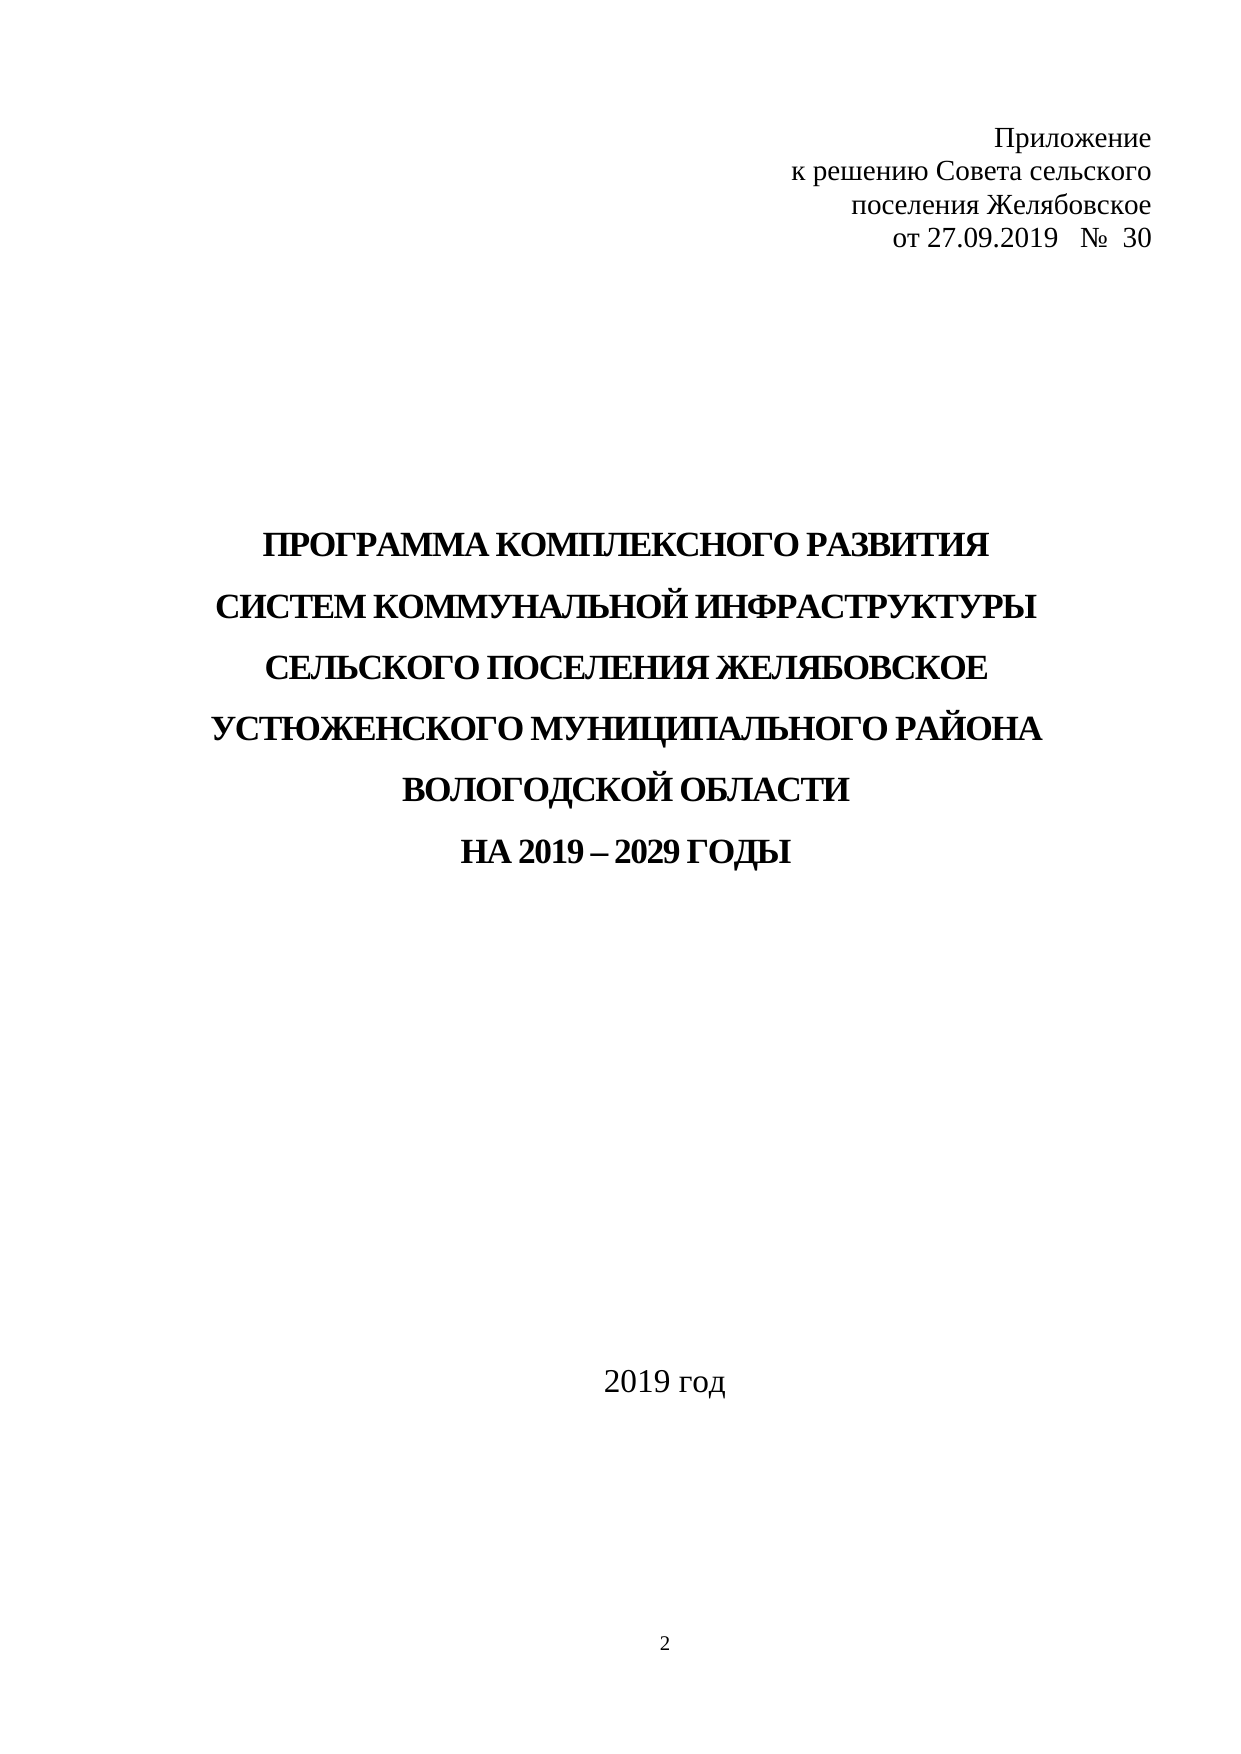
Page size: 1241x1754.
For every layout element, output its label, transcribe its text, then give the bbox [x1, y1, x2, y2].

text поселения Желябовское [650, 187, 1152, 220]
text СИСТЕМ КОММУНАЛЬНОЙ ИНФРАСТРУКТУРЫ [178, 585, 1075, 626]
text ПРОГРАММА КОМПЛЕКСНОГО РАЗВИТИЯ [178, 524, 1075, 564]
text Приложение [178, 120, 1152, 153]
text НА 2019 – 2029 ГОДЫ [178, 830, 1075, 871]
text от 27.09.2019 № 30 [650, 220, 1152, 254]
text к решению Совета сельского [650, 153, 1152, 187]
text СЕЛЬСКОГО ПОСЕЛЕНИЯ ЖЕЛЯБОВСКОЕ УСТЮЖЕНСКОГО МУНИЦИПАЛЬНОГО РАЙОНА ВОЛОГОДСКОЙ ОБЛАСТИ [178, 646, 1075, 809]
text 2019 год [178, 1362, 1152, 1400]
